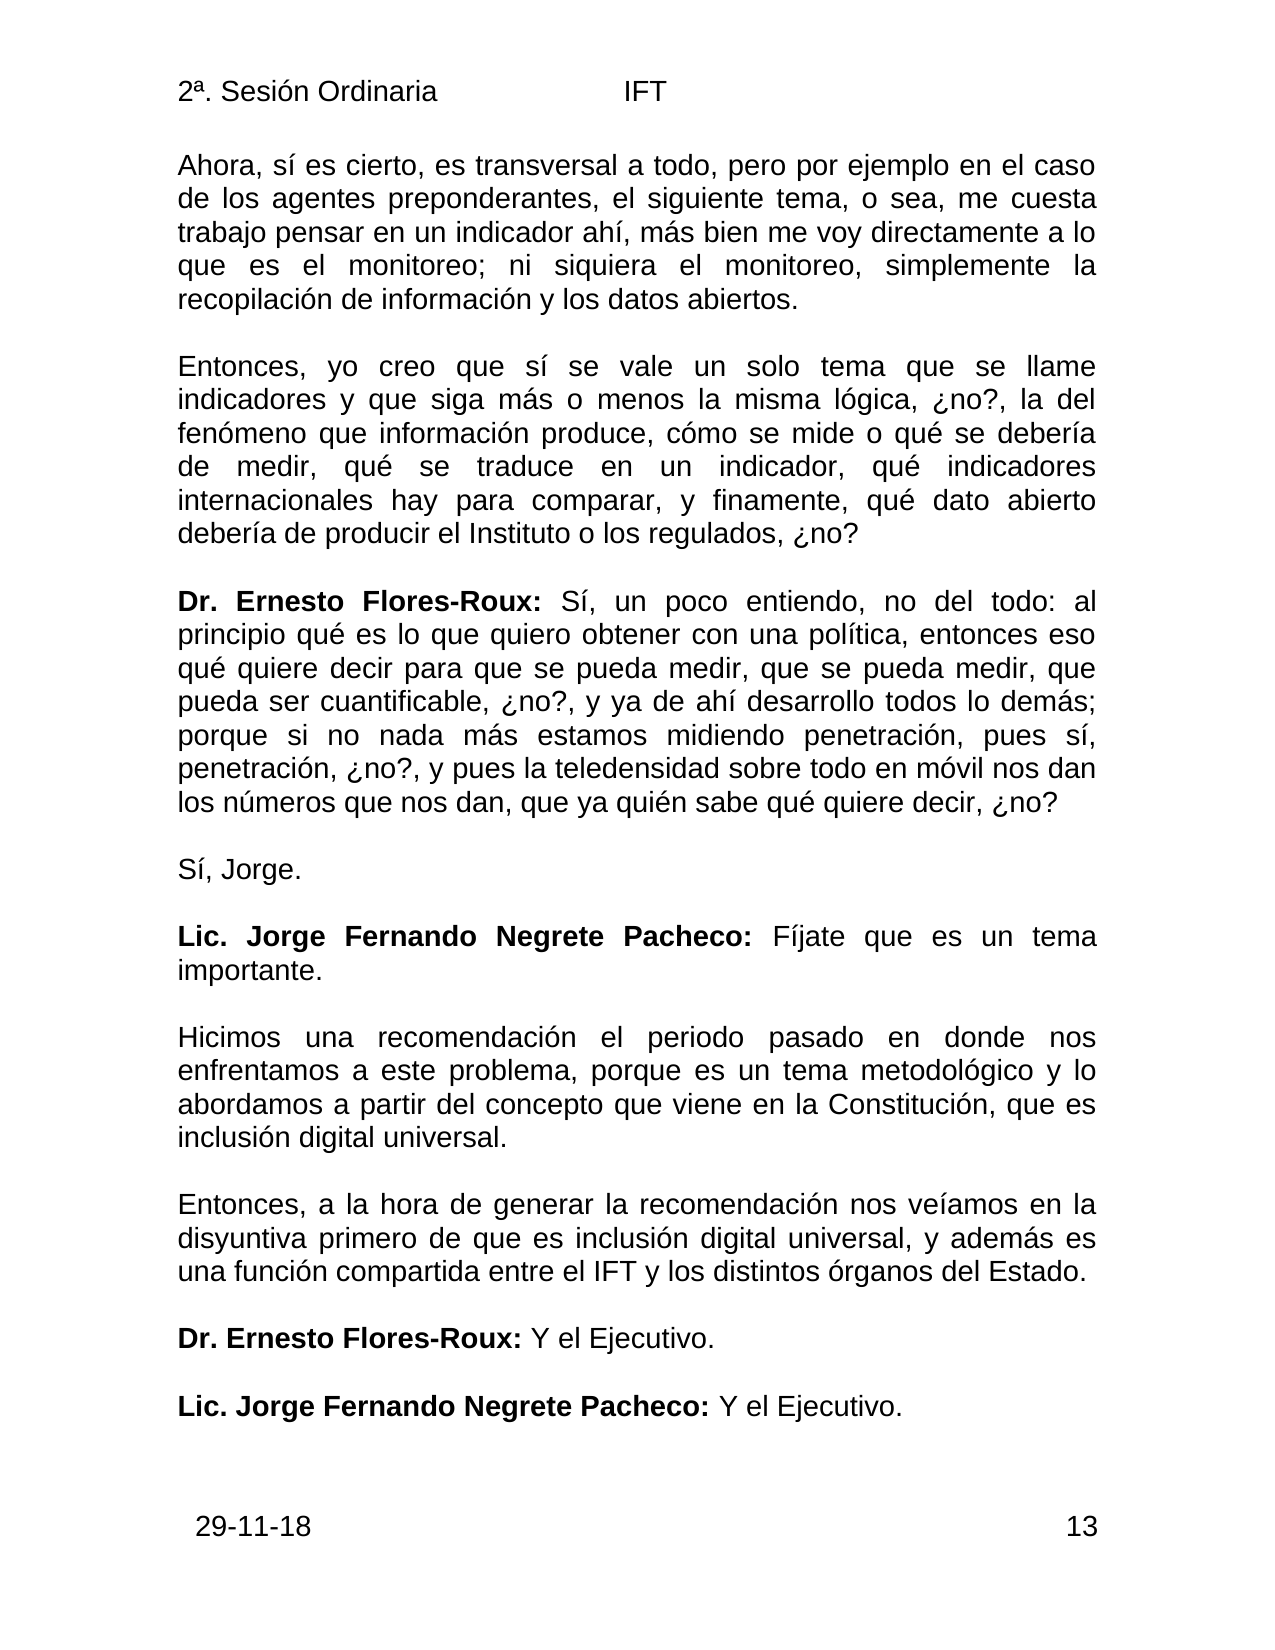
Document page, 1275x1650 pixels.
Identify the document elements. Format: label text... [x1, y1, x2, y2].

text Hicimos una recomendación el periodo pasado en donde nos enfrentamos a este problema, porque es un tema metodológico y lo abordamos a partir del concepto que viene en la Constitución, que es inclusión digital universal. [177, 1020, 1098, 1154]
text Lic. Jorge Fernando Negrete Pacheco: Fíjate que es un tema importante. [177, 919, 1098, 986]
text Dr. Ernesto Flores-Roux: Sí, un poco entiendo, no del todo: al principio qué es lo que quiero obtener con una política, entonces eso qué quiere decir para que se pueda medir, que se pueda medir, que pueda ser cuantificable, ¿no?, y ya de ahí desarrollo todos lo demás; porque si no nada más estamos midiendo penetración, pues sí, penetración, ¿no?, y pues la teledensidad sobre todo en móvil nos dan los números que nos dan, que ya quién sabe qué quiere decir, ¿no? [177, 584, 1098, 818]
text Sí, Jorge. [177, 852, 1098, 886]
text Dr. Ernesto Flores-Roux: Y el Ejecutivo. [177, 1322, 1098, 1355]
text Ahora, sí es cierto, es transversal a todo, pero por ejemplo en el caso de los agentes preponderantes, el siguiente tema, o sea, me cuesta trabajo pensar en un indicador ahí, más bien me voy directamente a lo que es el monitoreo; ni siquiera el monitoreo, simplemente la recopilación de información y los datos abiertos. [177, 148, 1098, 315]
text Lic. Jorge Fernando Negrete Pacheco: Y el Ejecutivo. [177, 1389, 1098, 1422]
text Entonces, a la hora de generar la recomendación nos veíamos en la disyuntiva primero de que es inclusión digital universal, y además es una función compartida entre el IFT y los distintos órganos del Estado. [177, 1187, 1098, 1288]
text Entonces, yo creo que sí se vale un solo tema que se llame indicadores y que siga más o menos la misma lógica, ¿no?, la del fenómeno que información produce, cómo se mide o qué se debería de medir, qué se traduce en un indicador, qué indicadores internacionales hay para comparar, y finamente, qué dato abierto debería de producir el Instituto o los regulados, ¿no? [177, 349, 1098, 550]
